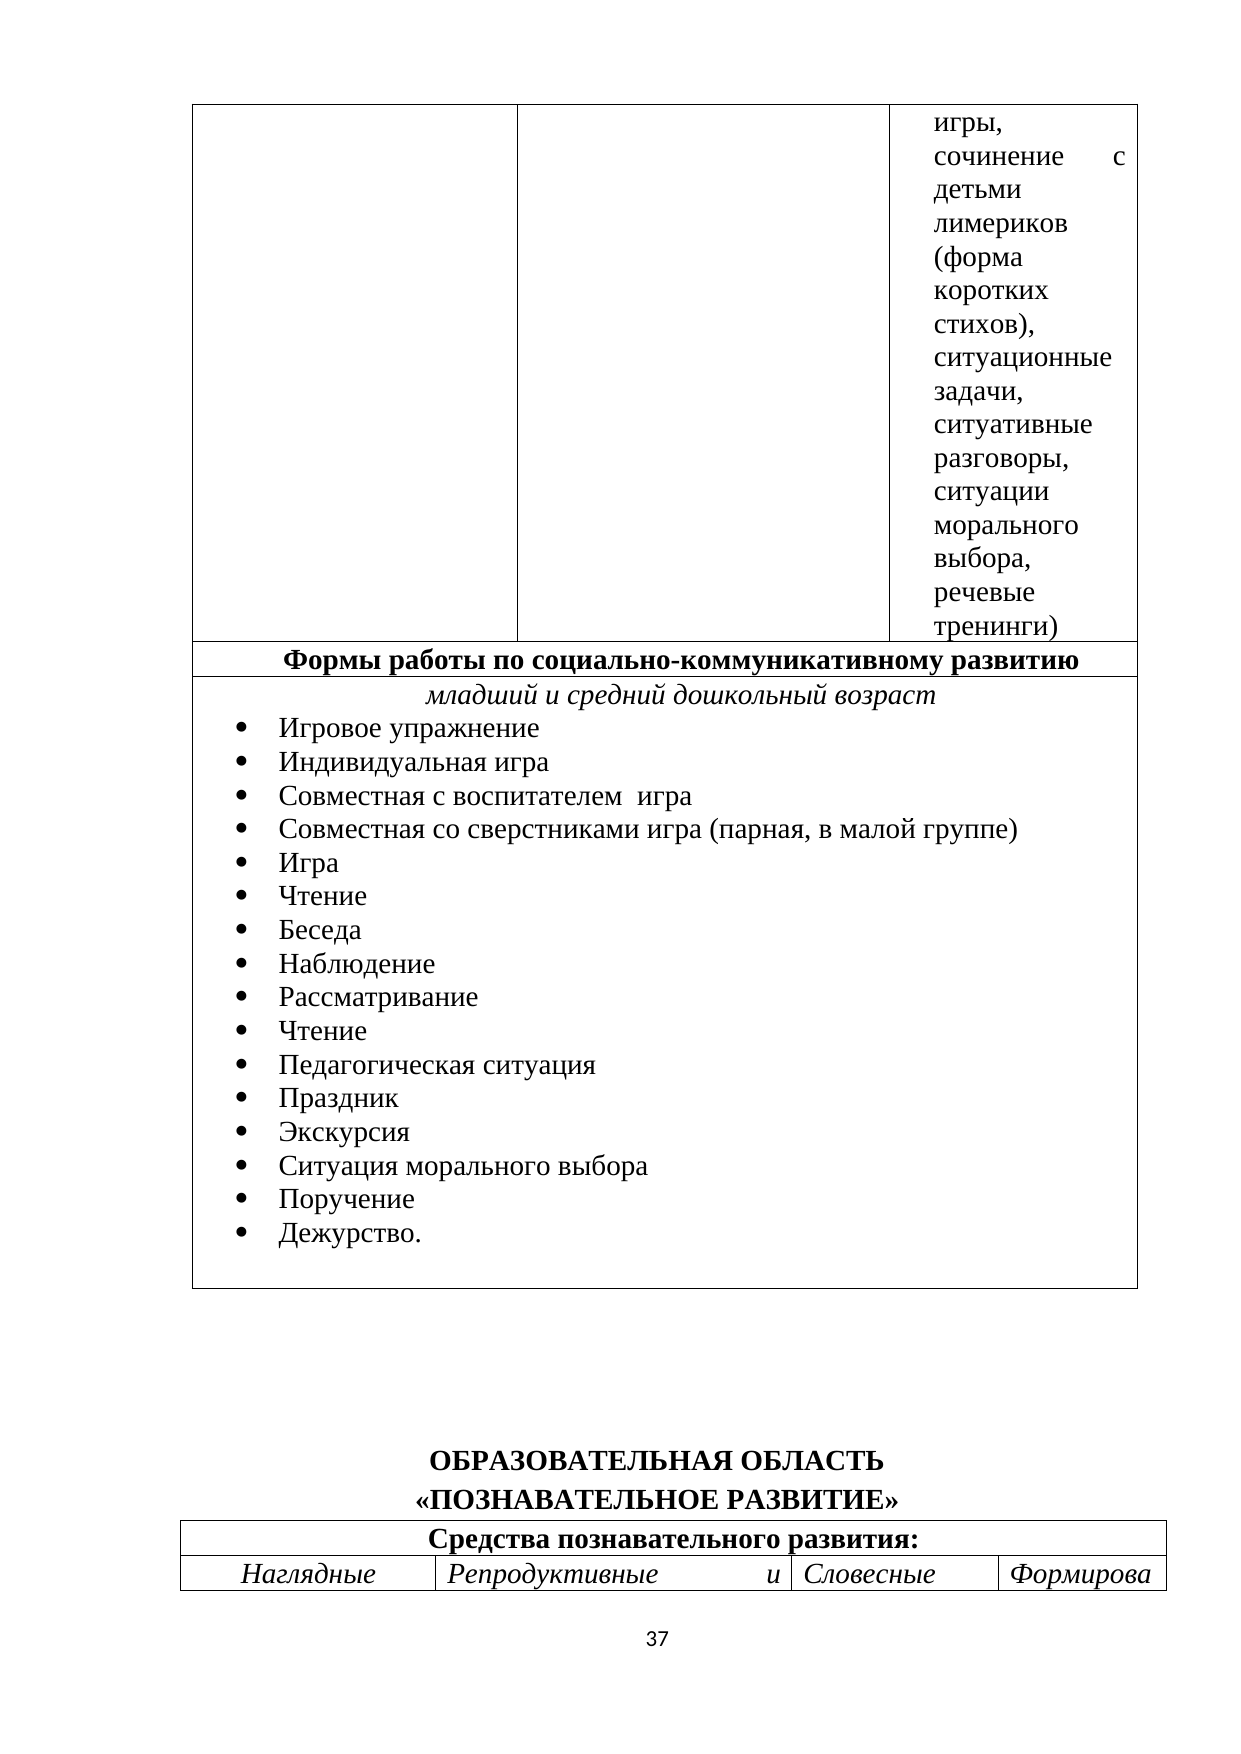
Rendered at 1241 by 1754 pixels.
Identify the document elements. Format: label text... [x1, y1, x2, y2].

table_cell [436, 1556, 791, 1589]
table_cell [890, 105, 1137, 641]
table_cell младший и средний дошкольный возраст Игровое упражнение Индивидуальная игра Совместная с воспитателем игра Совместная со сверстниками игра (парная, в малой группе) Игра Чтение Беседа Наблюдение Рассматривание Чтение Педагогическая ситуация Праздник Экскурсия Ситуация морального выбора Поручение Дежурство. [193, 677, 1137, 1288]
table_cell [518, 105, 889, 641]
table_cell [792, 1556, 998, 1589]
table_header Средства познавательного развития: [181, 1521, 1166, 1555]
text ОБРАЗОВАТЕЛЬНАЯ ОБЛАСТЬ [192, 1443, 1122, 1477]
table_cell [181, 1556, 435, 1589]
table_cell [999, 1556, 1166, 1589]
text «ПОЗНАВАТЕЛЬНОЕ РАЗВИТИЕ» [192, 1482, 1122, 1515]
table_cell Формы работы по социально-коммуникативному развитию [193, 642, 1137, 676]
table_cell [193, 105, 517, 641]
